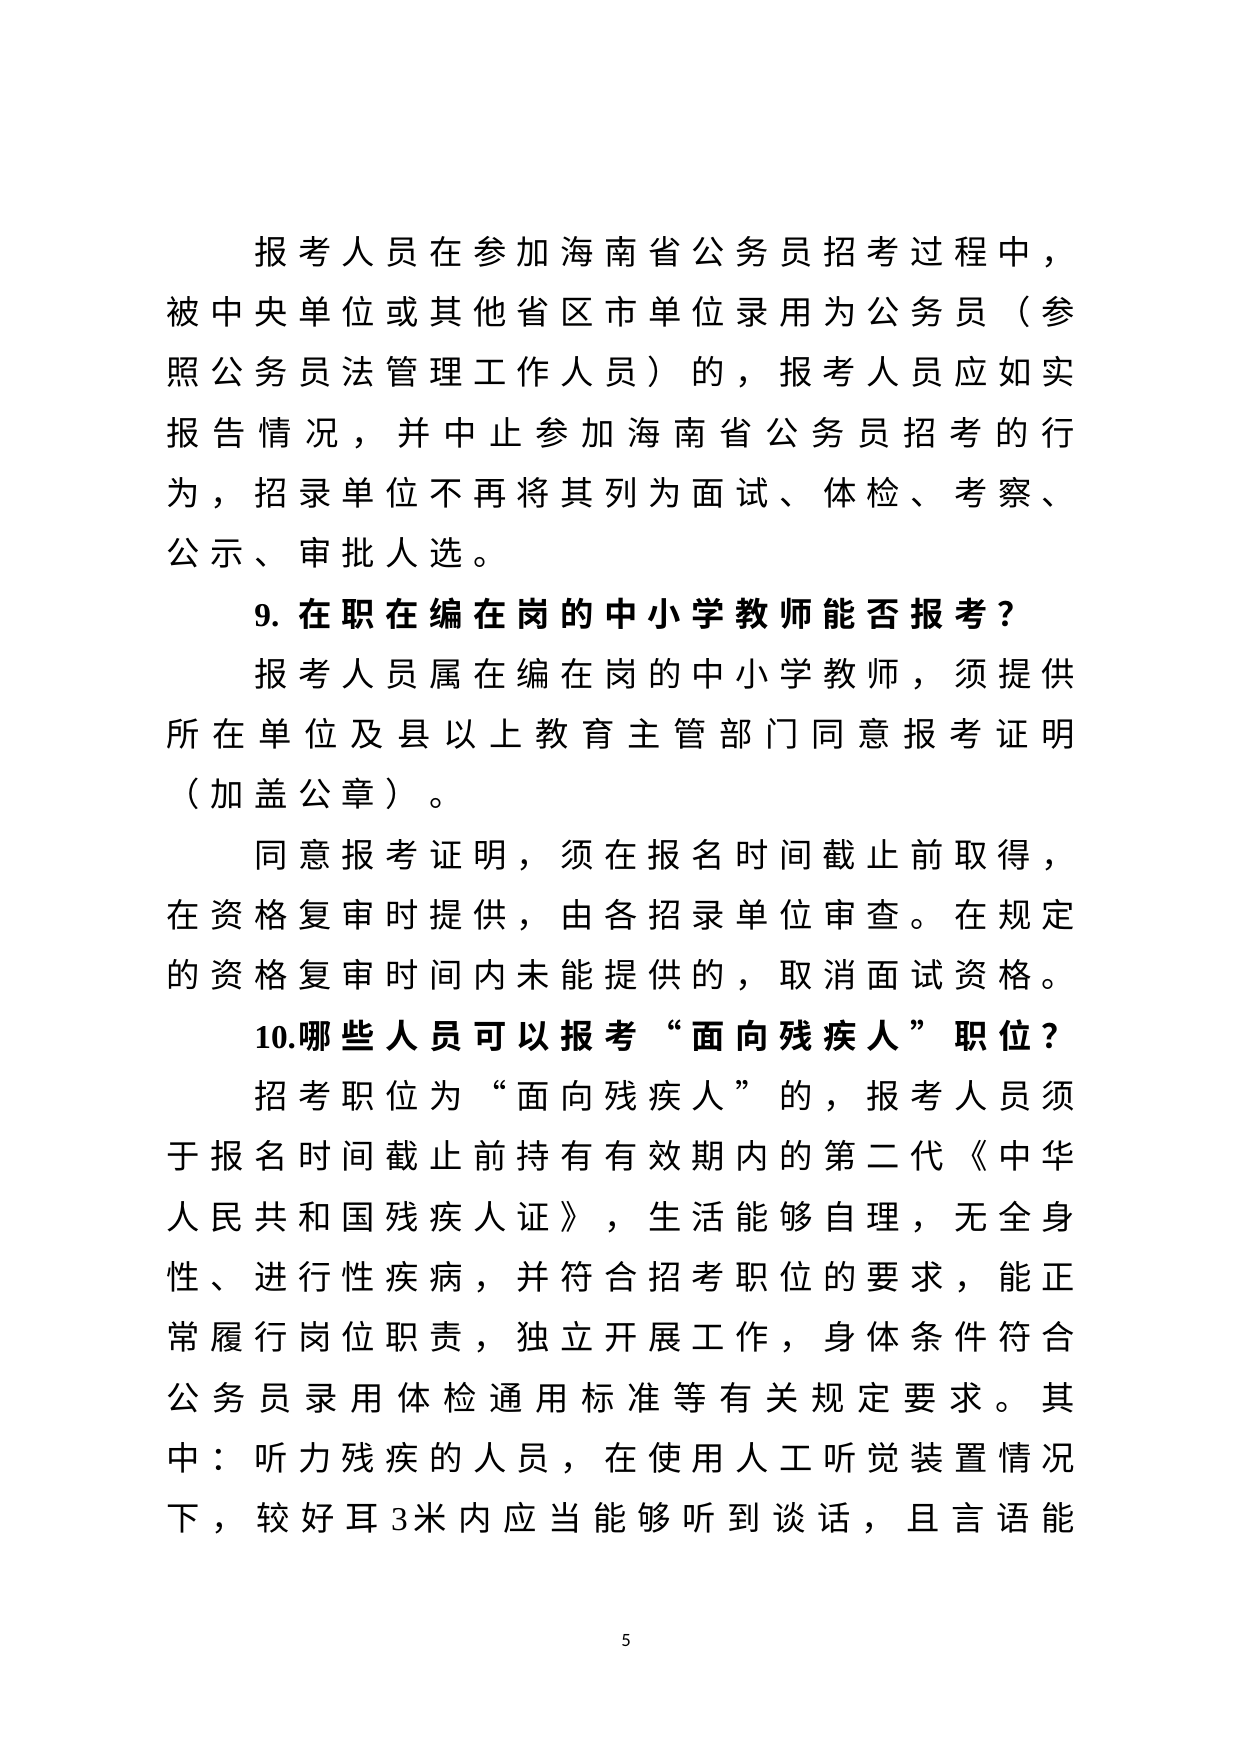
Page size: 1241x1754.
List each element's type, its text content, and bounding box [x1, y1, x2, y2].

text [167, 1064, 1085, 1546]
text 报考人员在参加海南省公务员招考过程中，被中央单位或其他省区市单位录用为公务员（参照公务员法管理工作人员）的，报考人员应如实报告情况，并中止参加海南省公务员招考的行为，招录单位不再将其列为面试、体检、考察、公示、审批人选。 [167, 219, 1085, 581]
text 9.在职在编在岗的中小学教师能否报考？ [167, 581, 1085, 642]
text 10.哪些人员可以报考“面向残疾人”职位？ [167, 1003, 1085, 1064]
text 同意报考证明，须在报名时间截止前取得，在资格复审时提供，由各招录单位审查。在规定的资格复审时间内未能提供的，取消面试资格。 [167, 822, 1085, 1003]
text 报考人员属在编在岗的中小学教师，须提供所在单位及县以上教育主管部门同意报考证明（加盖公章）。 [167, 642, 1085, 822]
